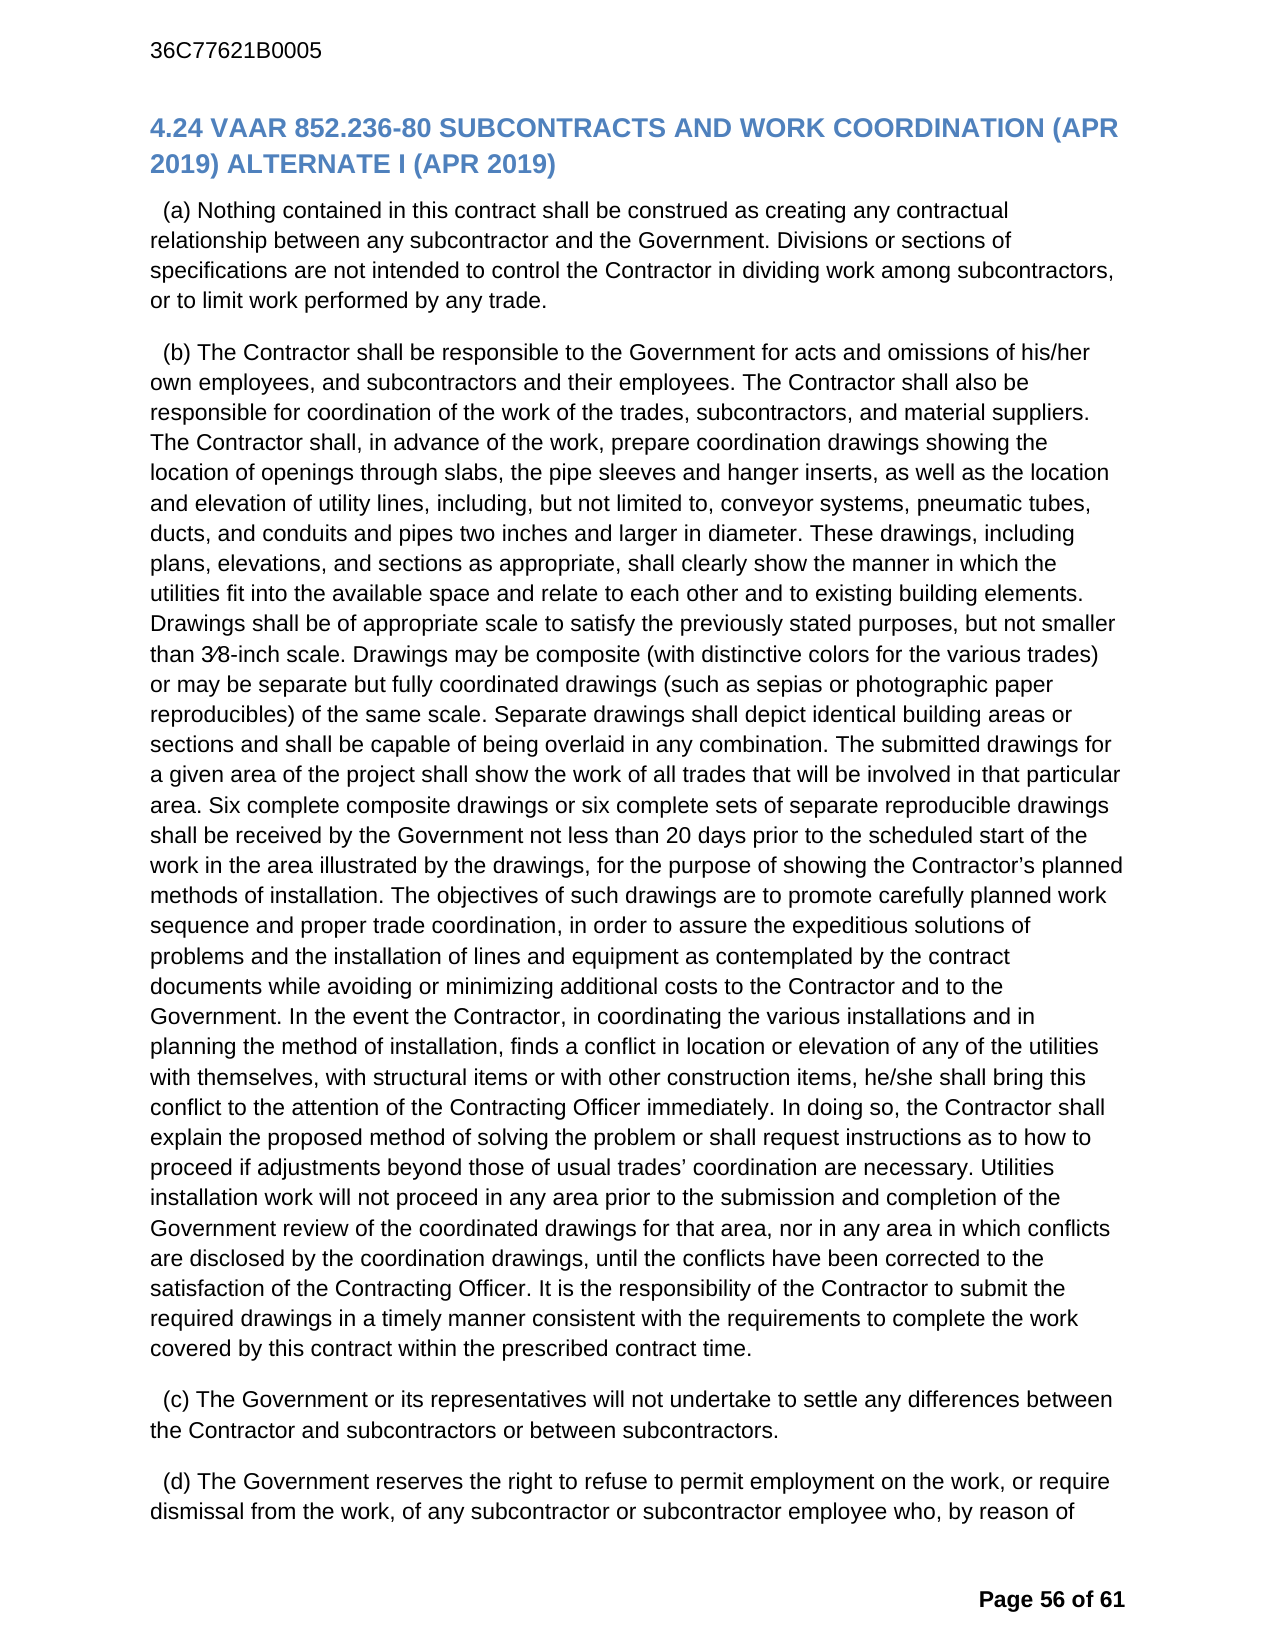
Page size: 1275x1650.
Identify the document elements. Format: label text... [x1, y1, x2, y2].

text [150, 1468, 1125, 1524]
text (b) The Contractor shall be responsible to the Government for acts and omissions of his/her own employees, and subcontractors and their employees. The Contractor shall also be responsible for coordination of the work of the trades, subcontractors, and material suppliers. The Contractor shall, in advance of the work, prepare coordination drawings showing the location of openings through slabs, the pipe sleeves and hanger inserts, as well as the location and elevation of utility lines, including, but not limited to, conveyor systems, pneumatic tubes, ducts, and conduits and pipes two inches and larger in diameter. These drawings, including plans, elevations, and sections as appropriate, shall clearly show the manner in which the utilities fit into the available space and relate to each other and to existing building elements. Drawings shall be of appropriate scale to satisfy the previously stated purposes, but not smaller than 3⁄8-inch scale. Drawings may be composite (with distinctive colors for the various trades) or may be separate but fully coordinated drawings (such as sepias or photographic paper reproducibles) of the same scale. Separate drawings shall depict identical building areas or sections and shall be capable of being overlaid in any combination. The submitted drawings for a given area of the project shall show the work of all trades that will be involved in that particular area. Six complete composite drawings or six complete sets of separate reproducible drawings shall be received by the Government not less than 20 days prior to the scheduled start of the work in the area illustrated by the drawings, for the purpose of showing the Contractor’s planned methods of installation. The objectives of such drawings are to promote carefully planned work sequence and proper trade coordination, in order to assure the expeditious solutions of problems and the installation of lines and equipment as contemplated by the contract documents while avoiding or minimizing additional costs to the Contractor and to the Government. In the event the Contractor, in coordinating the various installations and in planning the method of installation, finds a conflict in location or elevation of any of the utilities with themselves, with structural items or with other construction items, he/she shall bring this conflict to the attention of the Contracting Officer immediately. In doing so, the Contractor shall explain the proposed method of solving the problem or shall request instructions as to how to proceed if adjustments beyond those of usual trades’ coordination are necessary. Utilities installation work will not proceed in any area prior to the submission and completion of the Government review of the coordinated drawings for that area, nor in any area in which conflicts are disclosed by the coordination drawings, until the conflicts have been corrected to the satisfaction of the Contracting Officer. It is the responsibility of the Contractor to submit the required drawings in a timely manner consistent with the requirements to complete the work covered by this contract within the prescribed contract time. [150, 338, 1125, 1362]
text (a) Nothing contained in this contract shall be construed as creating any contractual relationship between any subcontractor and the Government. Divisions or sections of specifications are not intended to control the Contractor in dividing work among subcontractors, or to limit work performed by any trade. [150, 197, 1125, 314]
subtitle 4.24 VAAR 852.236-80 SUBCONTRACTS AND WORK COORDINATION (APR 2019) ALTERNATE I (APR 2019) [150, 112, 1125, 180]
text (c) The Government or its representatives will not undertake to settle any differences between the Contractor and subcontractors or between subcontractors. [150, 1386, 1125, 1443]
